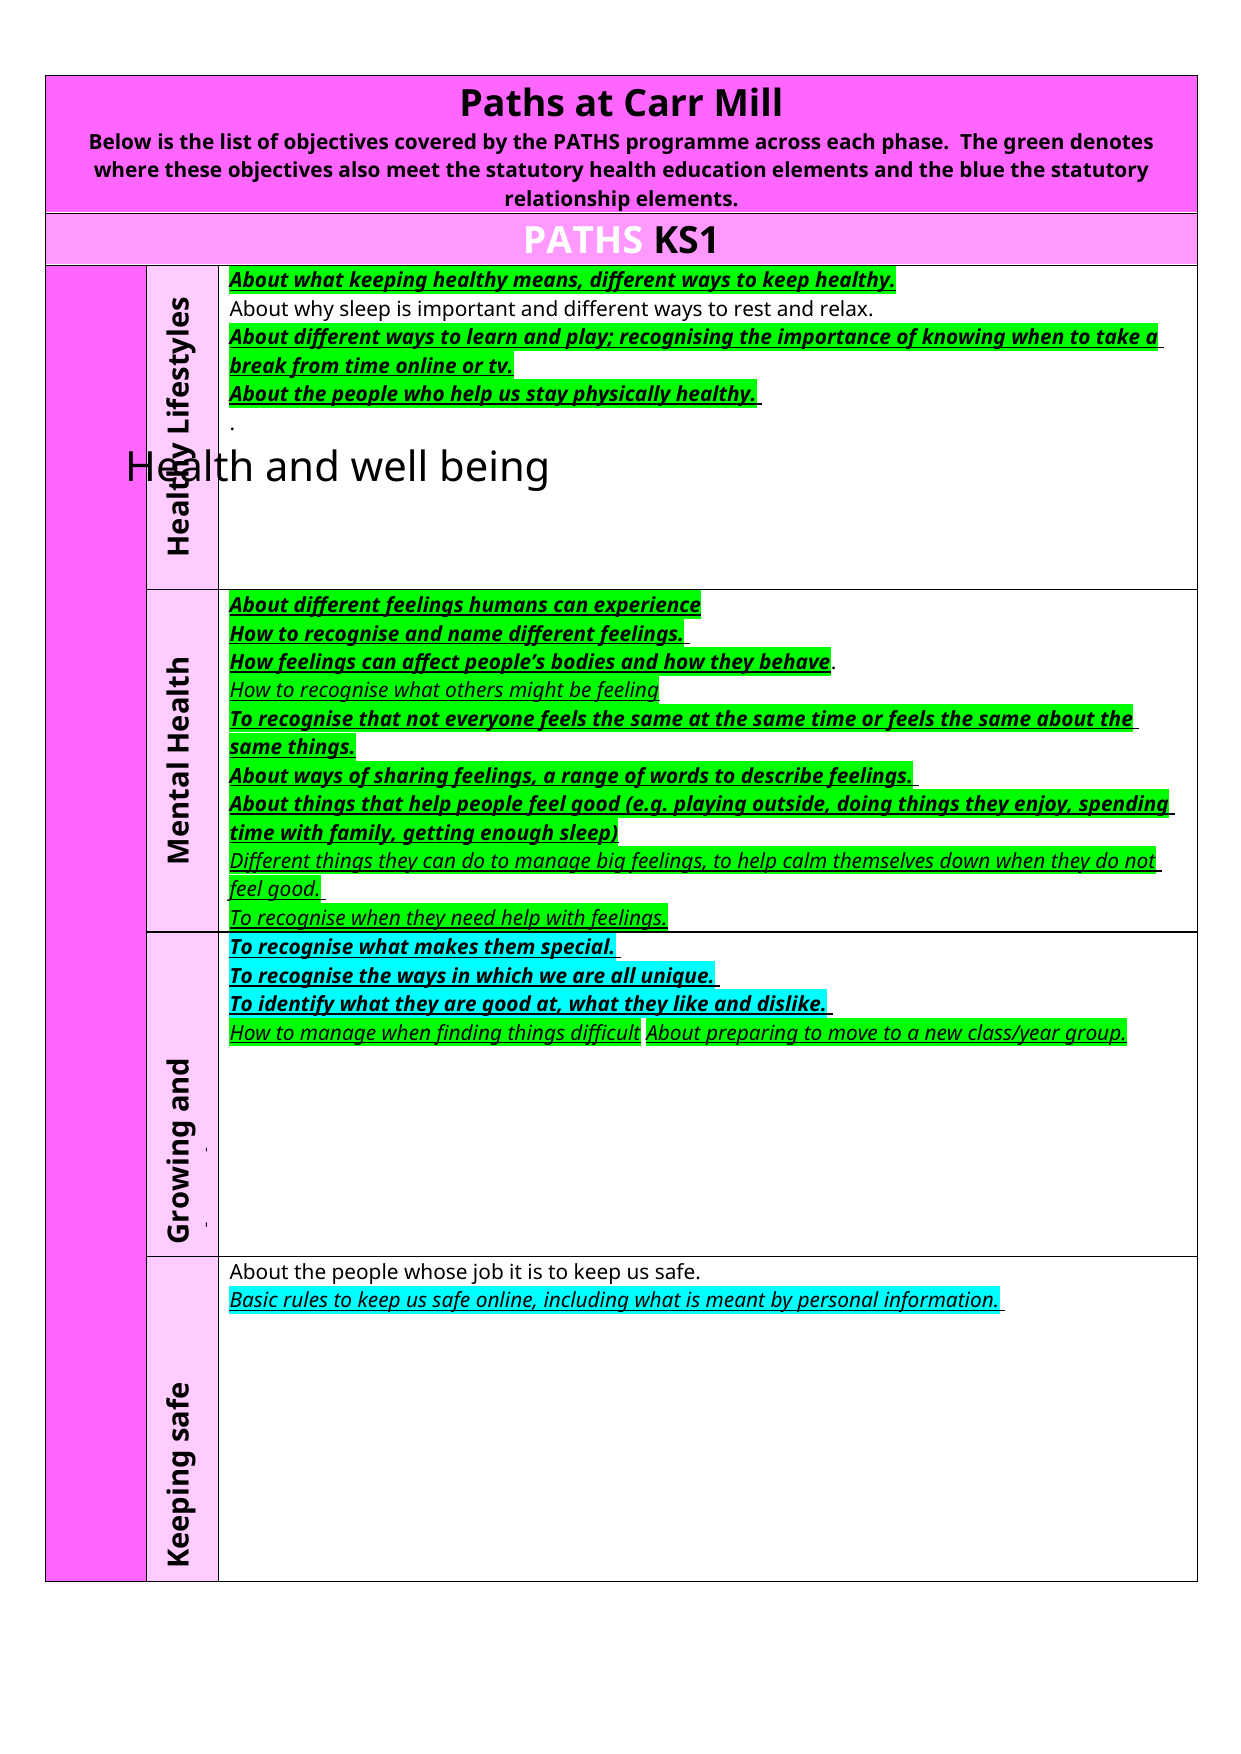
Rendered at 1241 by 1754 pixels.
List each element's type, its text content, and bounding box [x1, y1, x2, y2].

table_cell [46, 266, 146, 1581]
table_cell Keeping safe [147, 1257, 218, 1581]
table_cell About the people whose job it is to keep us safe. Basic rules to keep us safe online, including what is meant by personal information. [219, 1257, 1197, 1581]
table_cell About what keeping healthy means, different ways to keep healthy. About why sleep is important and different ways to rest and relax. About different ways to learn and play; recognising the importance of knowing when to take a break from time online or tv. About the people who help us stay physically healthy. . [219, 266, 1197, 589]
table_cell Growing and changing [147, 933, 218, 1256]
table_cell PATHS KS1 [46, 214, 1197, 264]
table_header Paths at Carr Mill Below is the list of objectives covered by the PATHS programme across each phase. The green denotes where these objectives also meet the statutory health education elements and the blue the statutory relationship elements. [46, 76, 1197, 212]
table_cell To recognise what makes them special. To recognise the ways in which we are all unique. To identify what they are good at, what they like and dislike. How to manage when finding things difficult About preparing to move to a new class/year group. [219, 933, 1197, 1256]
table_cell Mental Health [147, 590, 218, 931]
table_cell Healthy Lifestyles [147, 266, 218, 589]
table_cell About different feelings humans can experience How to recognise and name different feelings. How feelings can affect people’s bodies and how they behave. How to recognise what others might be feeling To recognise that not everyone feels the same at the same time or feels the same about the same things. About ways of sharing feelings, a range of words to describe feelings. About things that help people feel good (e.g. playing outside, doing things they enjoy, spending time with family, getting enough sleep) Different things they can do to manage big feelings, to help calm themselves down when they do not feel good. To recognise when they need help with feelings. [219, 590, 1197, 931]
